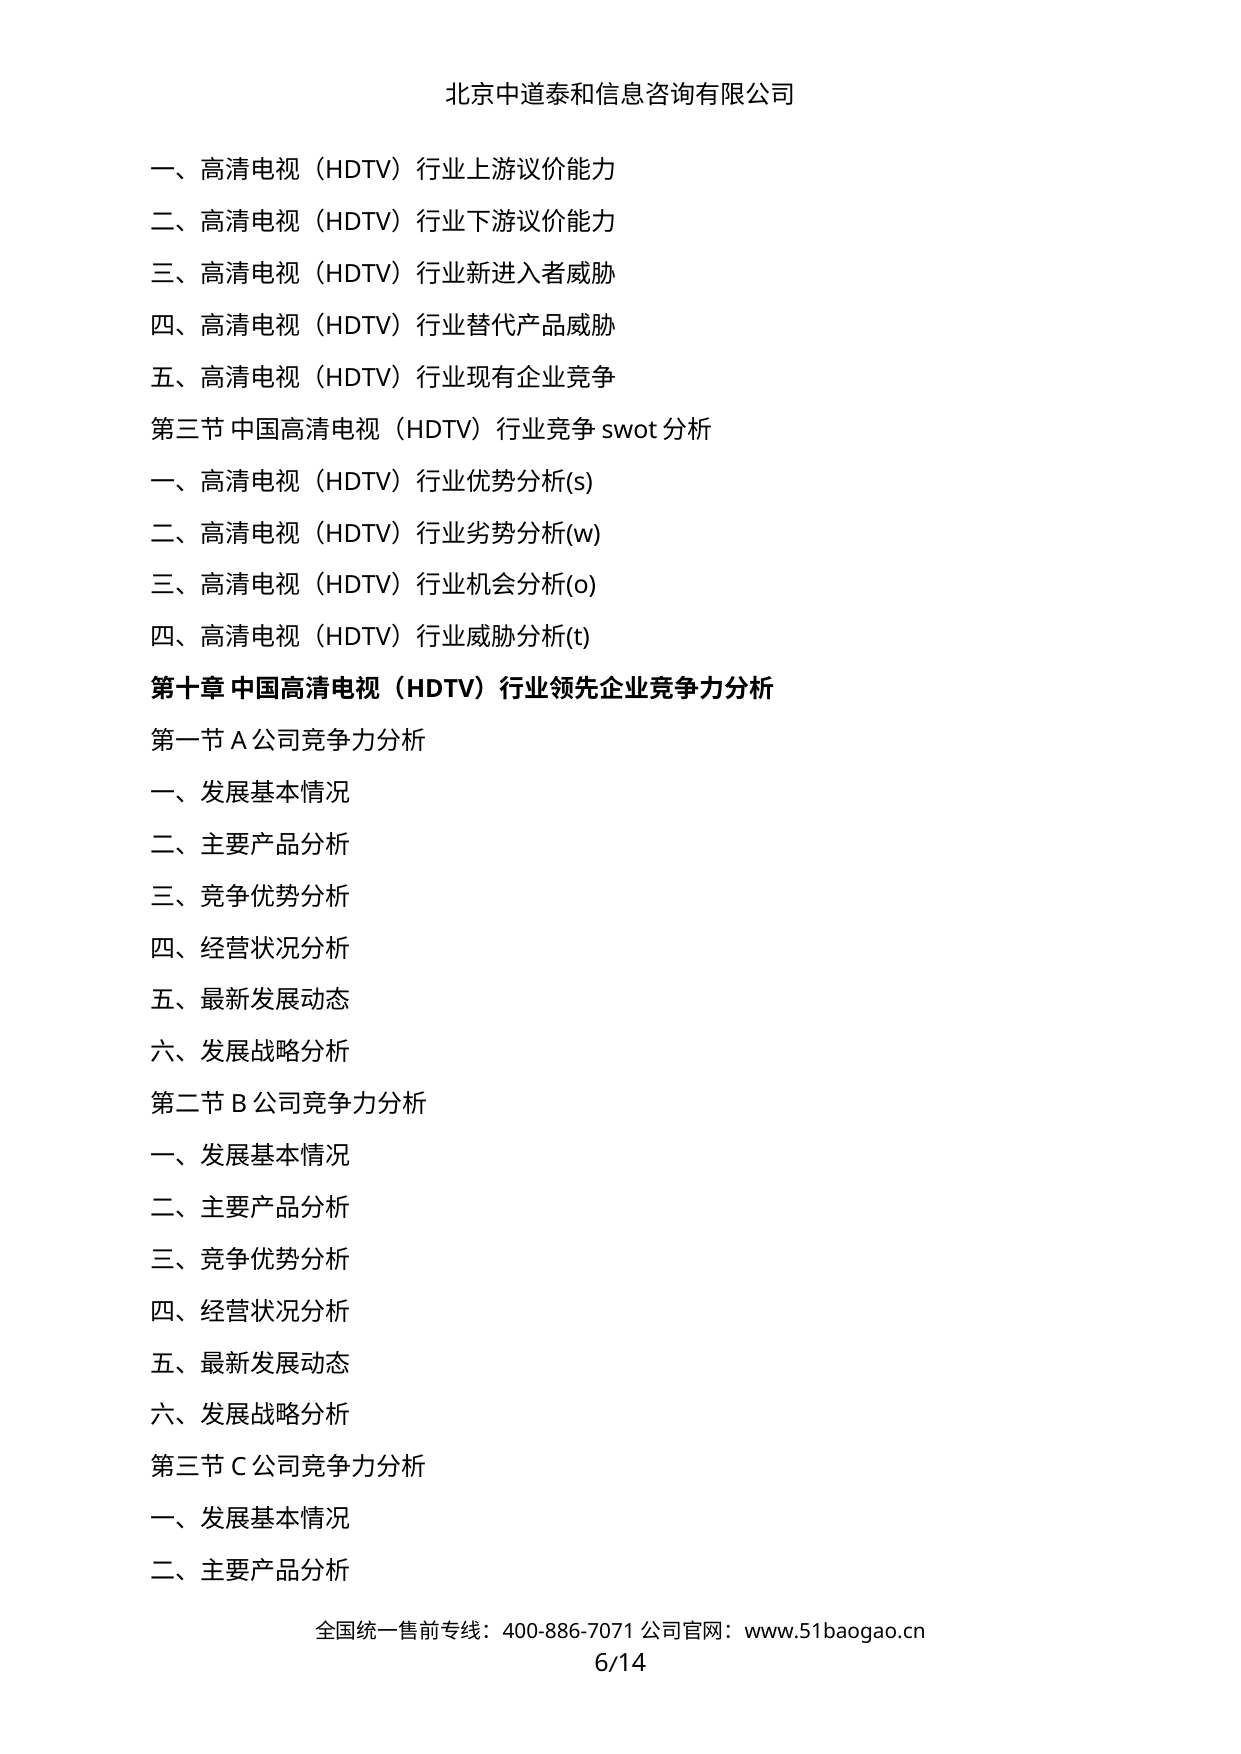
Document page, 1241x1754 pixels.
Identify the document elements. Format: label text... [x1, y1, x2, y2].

text 第三节 C公司竞争力分析 [150, 1447, 1090, 1483]
text 一、发展基本情况 [150, 772, 1090, 809]
text 一、发展基本情况 [150, 1499, 1090, 1535]
text 二、主要产品分析 [150, 1187, 1090, 1224]
text 第十章 中国高清电视（HDTV）行业领先企业竞争力分析 [150, 669, 1090, 705]
text 第三节 中国高清电视（HDTV）行业竞争swot分析 [150, 409, 1090, 446]
text 六、发展战略分析 [150, 1032, 1090, 1068]
text 四、经营状况分析 [150, 928, 1090, 964]
text 二、高清电视（HDTV）行业劣势分析(w) [150, 513, 1090, 549]
text 四、高清电视（HDTV）行业替代产品威胁 [150, 306, 1090, 342]
text 四、高清电视（HDTV）行业威胁分析(t) [150, 617, 1090, 653]
text 一、发展基本情况 [150, 1136, 1090, 1172]
text 一、高清电视（HDTV）行业优势分析(s) [150, 461, 1090, 497]
text 三、高清电视（HDTV）行业新进入者威胁 [150, 254, 1090, 290]
text 三、高清电视（HDTV）行业机会分析(o) [150, 565, 1090, 601]
text 三、竞争优势分析 [150, 876, 1090, 912]
text 五、最新发展动态 [150, 980, 1090, 1016]
text 第一节 A公司竞争力分析 [150, 721, 1090, 757]
text 六、发展战略分析 [150, 1395, 1090, 1431]
text 五、高清电视（HDTV）行业现有企业竞争 [150, 357, 1090, 394]
text 二、主要产品分析 [150, 1551, 1090, 1587]
text 第二节 B公司竞争力分析 [150, 1084, 1090, 1120]
text 三、竞争优势分析 [150, 1239, 1090, 1276]
text 一、高清电视（HDTV）行业上游议价能力 [150, 150, 1090, 186]
text 二、高清电视（HDTV）行业下游议价能力 [150, 202, 1090, 238]
text 四、经营状况分析 [150, 1291, 1090, 1327]
text 五、最新发展动态 [150, 1343, 1090, 1379]
text 二、主要产品分析 [150, 824, 1090, 861]
